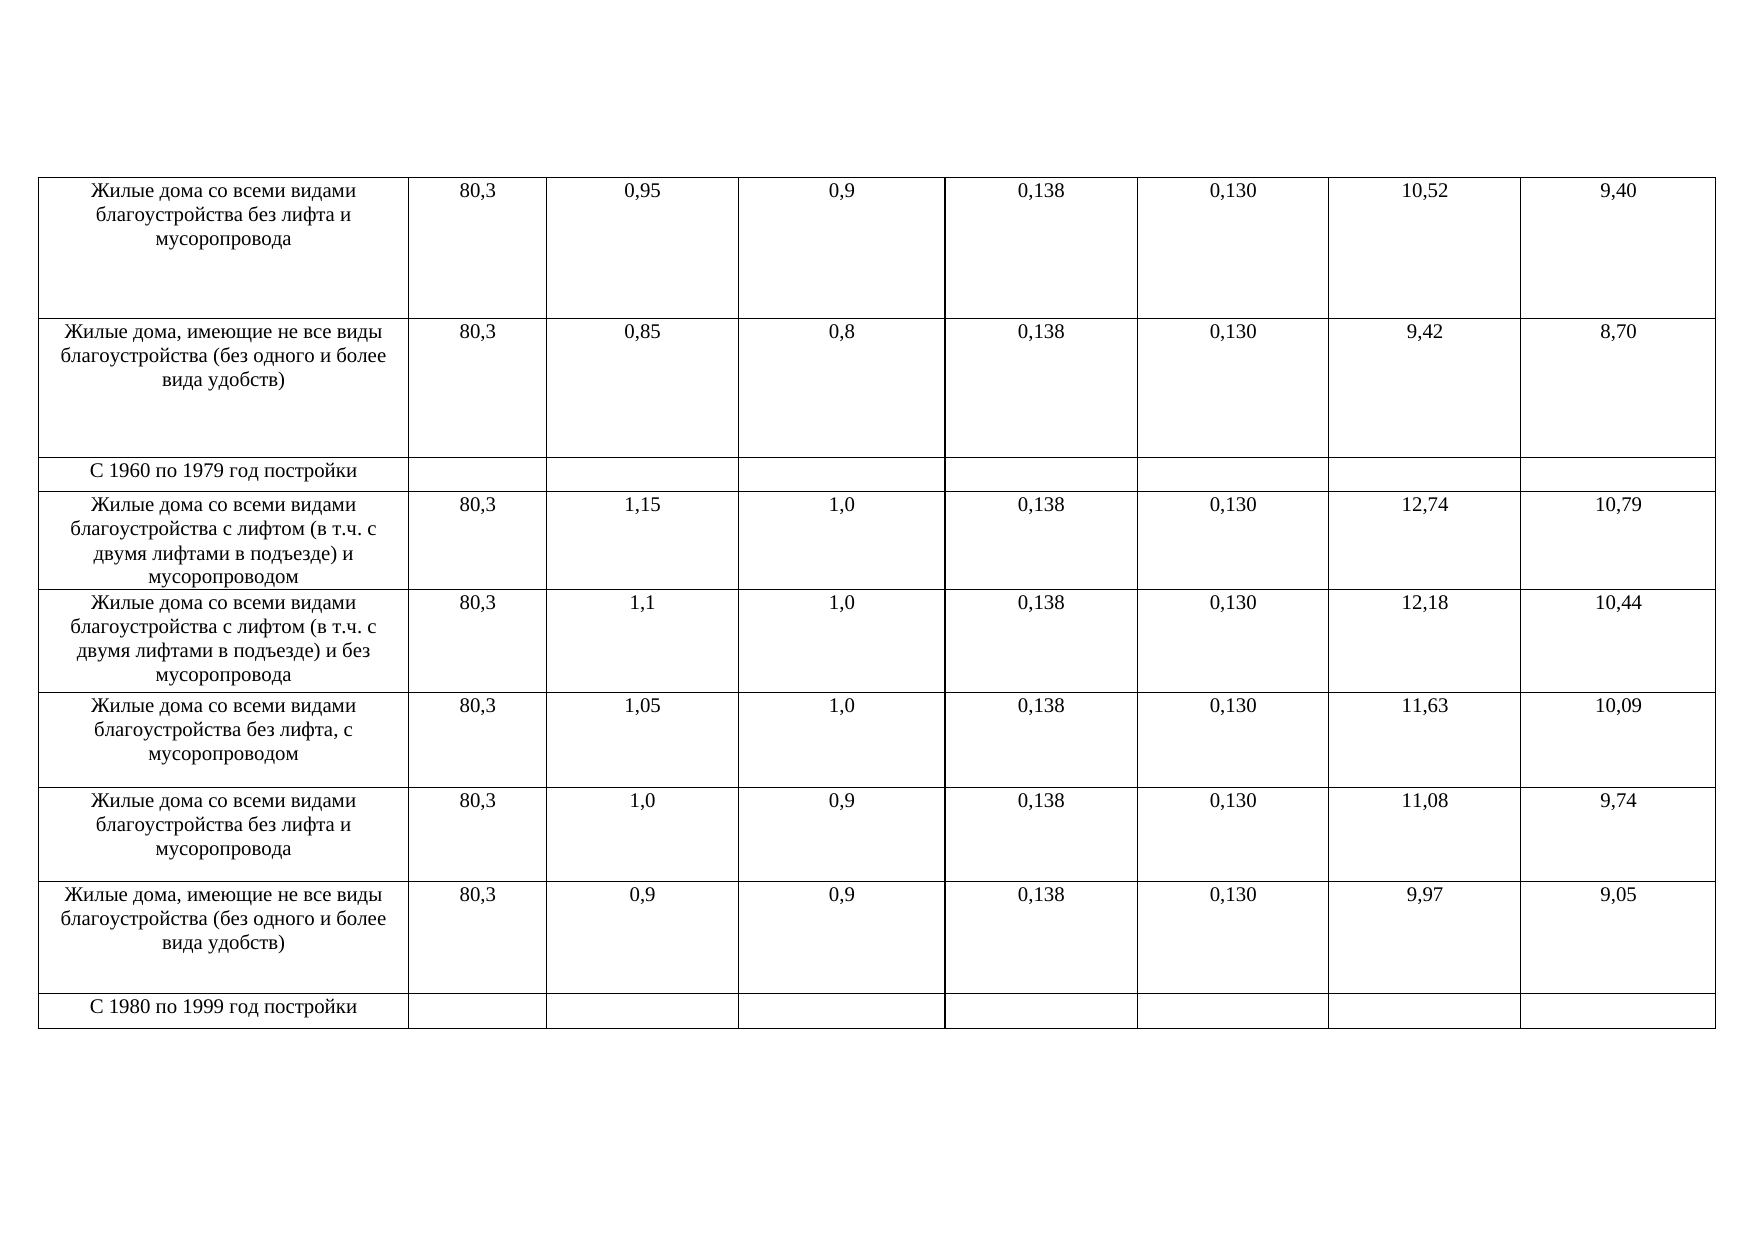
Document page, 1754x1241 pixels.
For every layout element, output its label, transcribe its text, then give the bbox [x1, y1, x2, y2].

table_cell [946, 994, 1137, 1028]
table_cell [409, 994, 546, 1028]
table_cell 80,3 [409, 788, 546, 881]
table_cell [739, 994, 944, 1028]
table_cell 1,0 [739, 693, 944, 787]
table_cell 9,74 [1521, 788, 1715, 881]
table_cell [946, 458, 1137, 491]
table_cell 10,52 [1329, 178, 1520, 318]
table_cell 10,09 [1521, 693, 1715, 787]
table_cell 0,9 [739, 788, 944, 881]
table_cell 0,9 [739, 178, 944, 318]
table_cell 0,130 [1138, 178, 1328, 318]
table_cell Жилые дома со всеми видами благоустройства без лифта и мусоропровода [39, 788, 408, 881]
table_cell 1,0 [739, 590, 944, 692]
table_cell 9,97 [1329, 882, 1520, 993]
table_cell 12,18 [1329, 590, 1520, 692]
table_cell [409, 458, 546, 491]
table_cell [739, 458, 944, 491]
table_cell 9,40 [1521, 178, 1715, 318]
table_cell 0,130 [1138, 590, 1328, 692]
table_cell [39, 319, 408, 457]
table_cell 0,130 [1138, 882, 1328, 993]
table_cell 80,3 [409, 590, 546, 692]
table_cell Жилые дома со всеми видами благоустройства с лифтом (в т.ч. с двумя лифтами в подъезде) и мусоропроводом [39, 492, 408, 588]
table_cell [1329, 458, 1520, 491]
table_cell 0,138 [946, 590, 1137, 692]
table_cell С 1980 по 1999 год постройки [39, 994, 408, 1028]
table_cell 0,95 [547, 178, 738, 318]
table_cell 0,138 [946, 882, 1137, 993]
table_cell [1138, 994, 1328, 1028]
table_cell 11,08 [1329, 788, 1520, 881]
table_cell 0,9 [739, 882, 944, 993]
table_cell 80,3 [409, 882, 546, 993]
table_cell 1,15 [547, 492, 738, 588]
table_cell 0,8 [739, 319, 944, 457]
table_cell 10,79 [1521, 492, 1715, 588]
table_cell 1,05 [547, 693, 738, 787]
table_cell Жилые дома со всеми видами благоустройства без лифта и мусоропровода [39, 178, 408, 318]
table_cell Жилые дома со всеми видами благоустройства без лифта, с мусоропроводом [39, 693, 408, 787]
table_cell 1,1 [547, 590, 738, 692]
table_cell 10,44 [1521, 590, 1715, 692]
table_cell [1138, 458, 1328, 491]
table_cell 0,138 [946, 693, 1137, 787]
table_cell 1,0 [739, 492, 944, 588]
table_cell [1521, 994, 1715, 1028]
table_cell 9,42 [1329, 319, 1520, 457]
table_cell 80,3 [409, 693, 546, 787]
table_cell 12,74 [1329, 492, 1520, 588]
table_cell 0,130 [1138, 788, 1328, 881]
table_cell 0,130 [1138, 693, 1328, 787]
table_cell 8,70 [1521, 319, 1715, 457]
table_cell 11,63 [1329, 693, 1520, 787]
table_cell 0,138 [946, 178, 1137, 318]
table_cell С 1960 по 1979 год постройки [39, 458, 408, 491]
table_cell 0,138 [946, 492, 1137, 588]
table_cell 80,3 [409, 319, 546, 457]
table_cell 1,0 [547, 788, 738, 881]
table_cell [547, 994, 738, 1028]
table_cell [547, 458, 738, 491]
table_cell Жилые дома со всеми видами благоустройства с лифтом (в т.ч. с двумя лифтами в подъезде) и без мусоропровода [39, 590, 408, 692]
table_cell Жилые дома, имеющие не все виды благоустройства (без одного и более вида удобств) [39, 882, 408, 993]
table_cell 80,3 [409, 492, 546, 588]
table_cell [1521, 458, 1715, 491]
table_cell 0,138 [946, 319, 1137, 457]
table_cell 0,130 [1138, 492, 1328, 588]
table_cell 0,138 [946, 788, 1137, 881]
table_cell [1329, 994, 1520, 1028]
table_cell 0,85 [547, 319, 738, 457]
table_cell 9,05 [1521, 882, 1715, 993]
table_cell 0,130 [1138, 319, 1328, 457]
table_cell 0,9 [547, 882, 738, 993]
table_cell 80,3 [409, 178, 546, 318]
